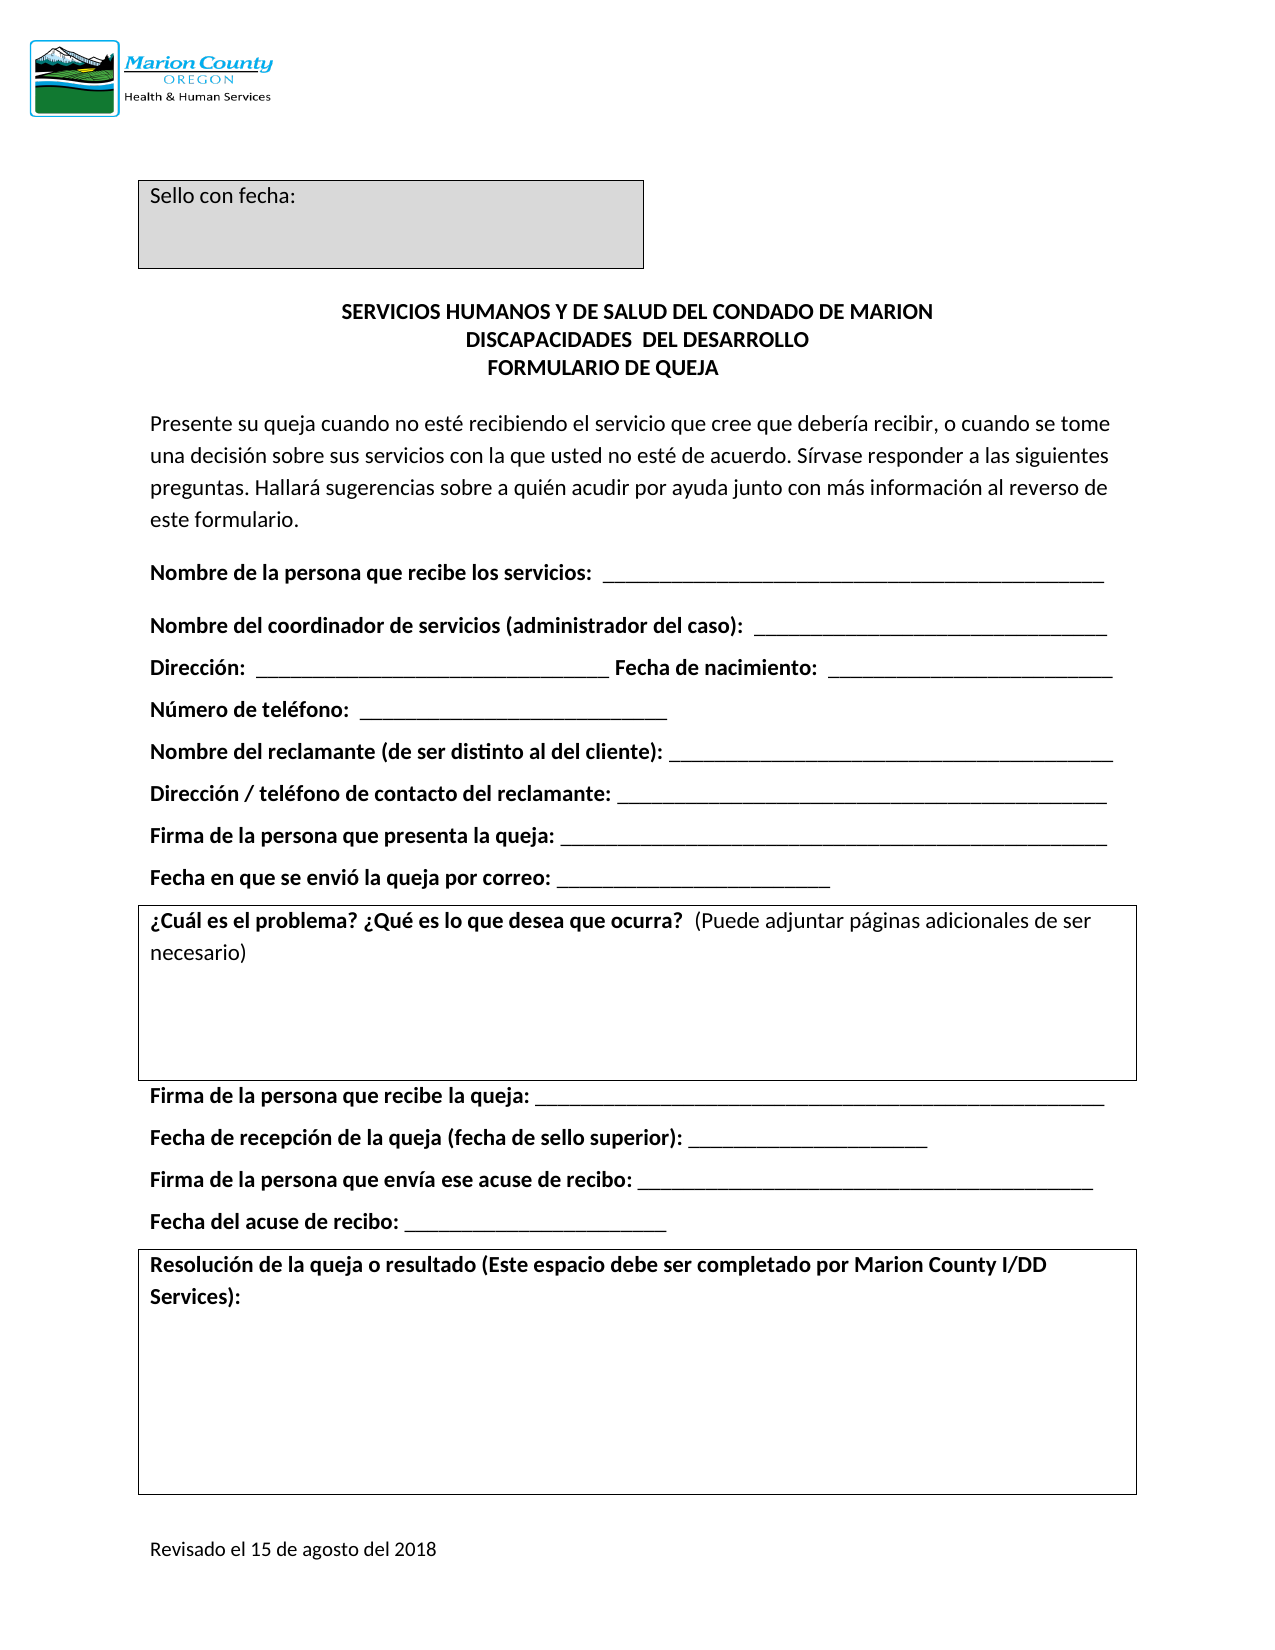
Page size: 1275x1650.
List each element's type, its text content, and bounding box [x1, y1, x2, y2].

text Firma de la persona que envía ese acuse de recibo: ________________________________________ [150, 1165, 1125, 1193]
text DISCAPACIDADES DEL DESARROLLO [150, 325, 1125, 353]
text SERVICIOS HUMANOS Y DE SALUD DEL CONDADO DE MARION [150, 297, 1125, 325]
text Fecha del acuse de recibo: _______________________ [150, 1207, 1125, 1235]
table_header Sello con fecha: [139, 181, 643, 268]
picture [32, 42, 117, 115]
text FORMULARIO DE QUEJA [150, 353, 1125, 381]
text Presente su queja cuando no esté recibiendo el servicio que cree que debería recibir, o cuando se tome una decisión sobre sus servicios con la que usted no esté de acuerdo. Sírvase responder a las siguientes preguntas. Hallará sugerencias sobre a quién acudir por ayuda junto con más información al reverso de este formulario. [150, 409, 1125, 533]
picture [118, 40, 274, 117]
text Dirección / teléfono de contacto del reclamante: ___________________________________________ [150, 779, 1125, 807]
text Firma de la persona que presenta la queja: ________________________________________________ [150, 821, 1125, 849]
text Dirección: _______________________________ Fecha de nacimiento: _________________________ Número de teléfono: ___________________________ [150, 653, 1125, 723]
table_header ¿Cuál es el problema? ¿Qué es lo que desea que ocurra? (Puede adjuntar páginas adicionales de ser necesario) [139, 906, 1136, 1080]
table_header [139, 1250, 1136, 1494]
text Nombre del coordinador de servicios (administrador del caso): _______________________________ [150, 611, 1125, 639]
text Nombre de la persona que recibe los servicios: ____________________________________________ [150, 558, 1125, 586]
text Firma de la persona que recibe la queja: __________________________________________________ [150, 1081, 1125, 1109]
text Fecha de recepción de la queja (fecha de sello superior): _____________________ [150, 1123, 1125, 1151]
text Nombre del reclamante (de ser distinto al del cliente): _______________________________________ [150, 737, 1125, 765]
text Fecha en que se envió la queja por correo: ________________________ [150, 863, 1125, 891]
